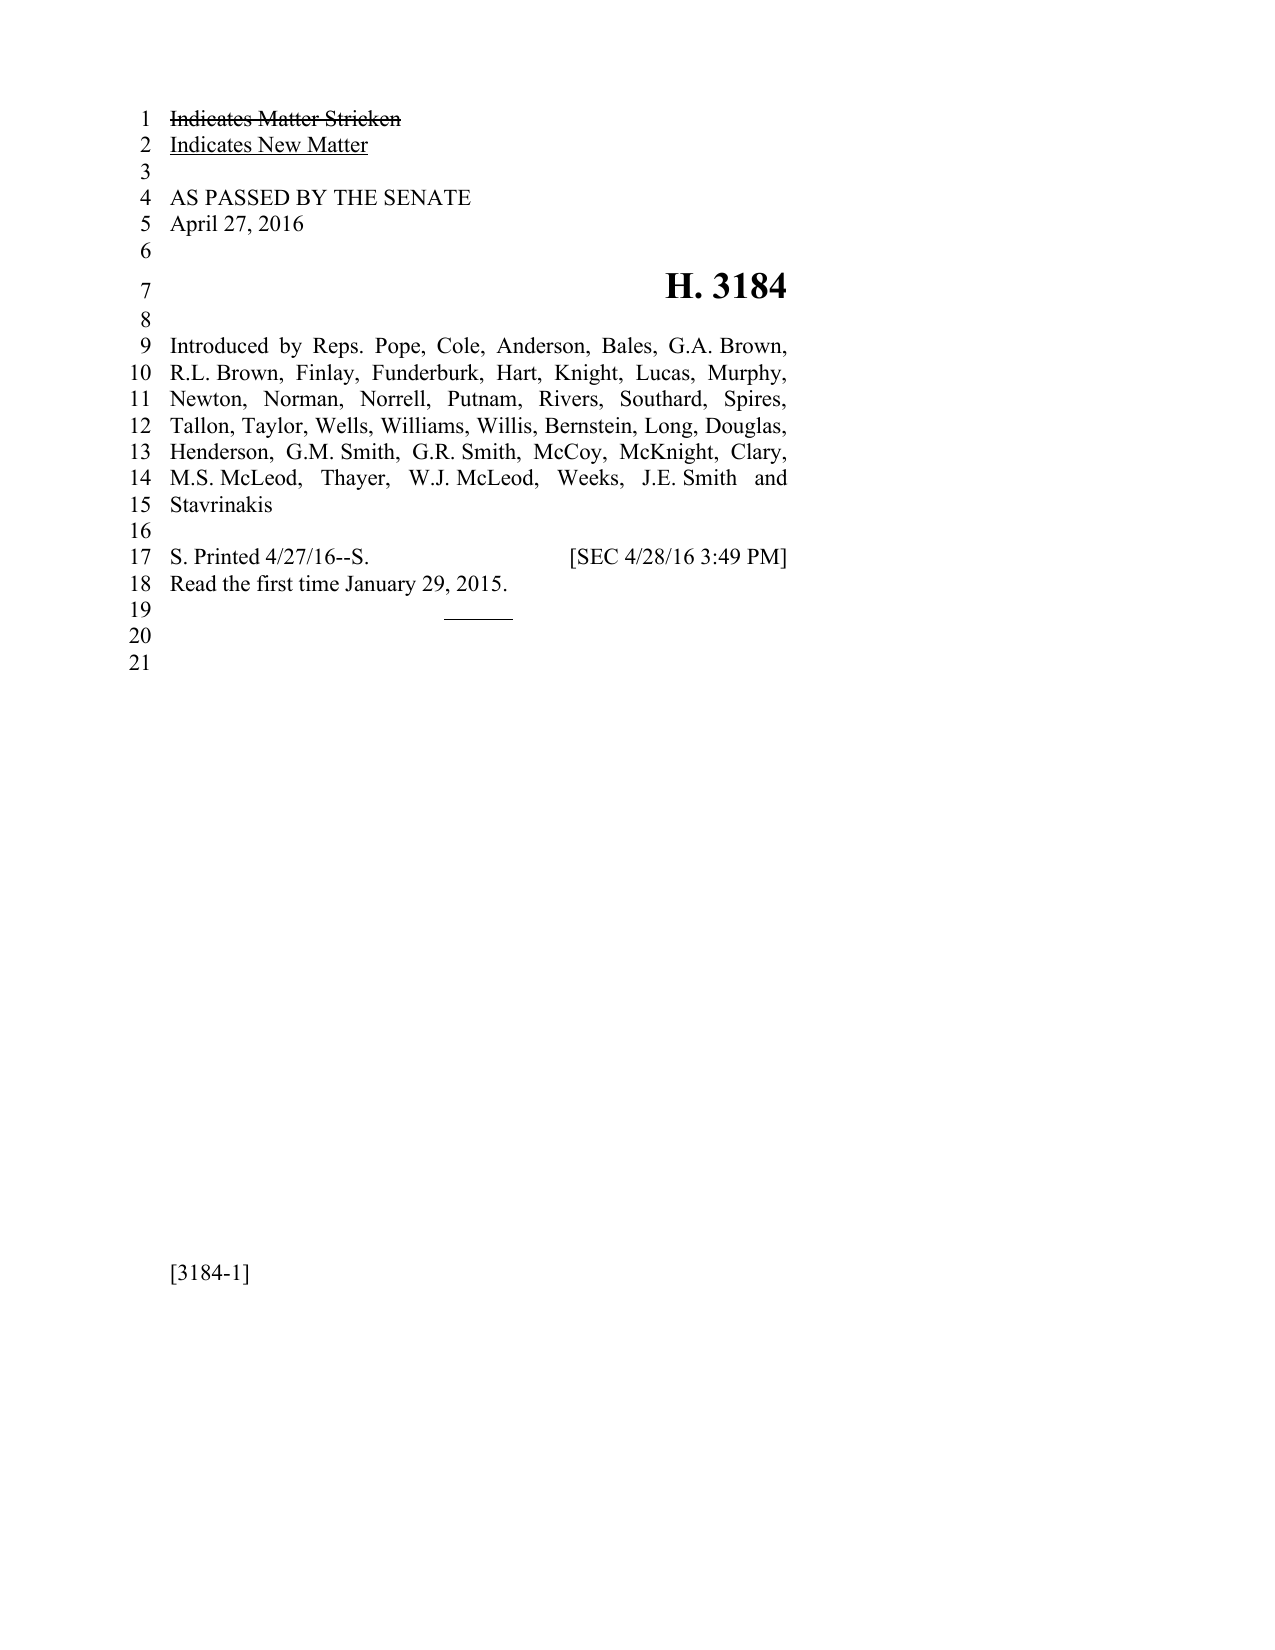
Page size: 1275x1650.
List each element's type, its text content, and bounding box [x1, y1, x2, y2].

text Indicates Matter Stricken [169, 105, 787, 131]
text April 27, 2016 [169, 210, 787, 237]
text AS PASSED BY THE SENATE [169, 184, 787, 210]
text H. 3184 [169, 263, 787, 306]
text S. Printed 4/27/16--S. [SEC 4/28/16 3:49 PM] [169, 543, 787, 570]
text Introduced by Reps. Pope, Cole, Anderson, Bales, G.A. Brown, R.L. Brown, Finlay, Funderburk, Hart, Knight, Lucas, Murphy, Newton, Norman, Norrell, Putnam, Rivers, Southard, Spires, Tallon, Taylor, Wells, Williams, Willis, Bernstein, Long, Douglas, Henderson, G.M. Smith, G.R. Smith, McCoy, McKnight, Clary, M.S. McLeod, Thayer, W.J. McLeod, Weeks, J.E. Smith and Stavrinakis [169, 333, 787, 517]
text Read the first time January 29, 2015. [169, 570, 787, 596]
text Indicates New Matter [169, 131, 787, 158]
